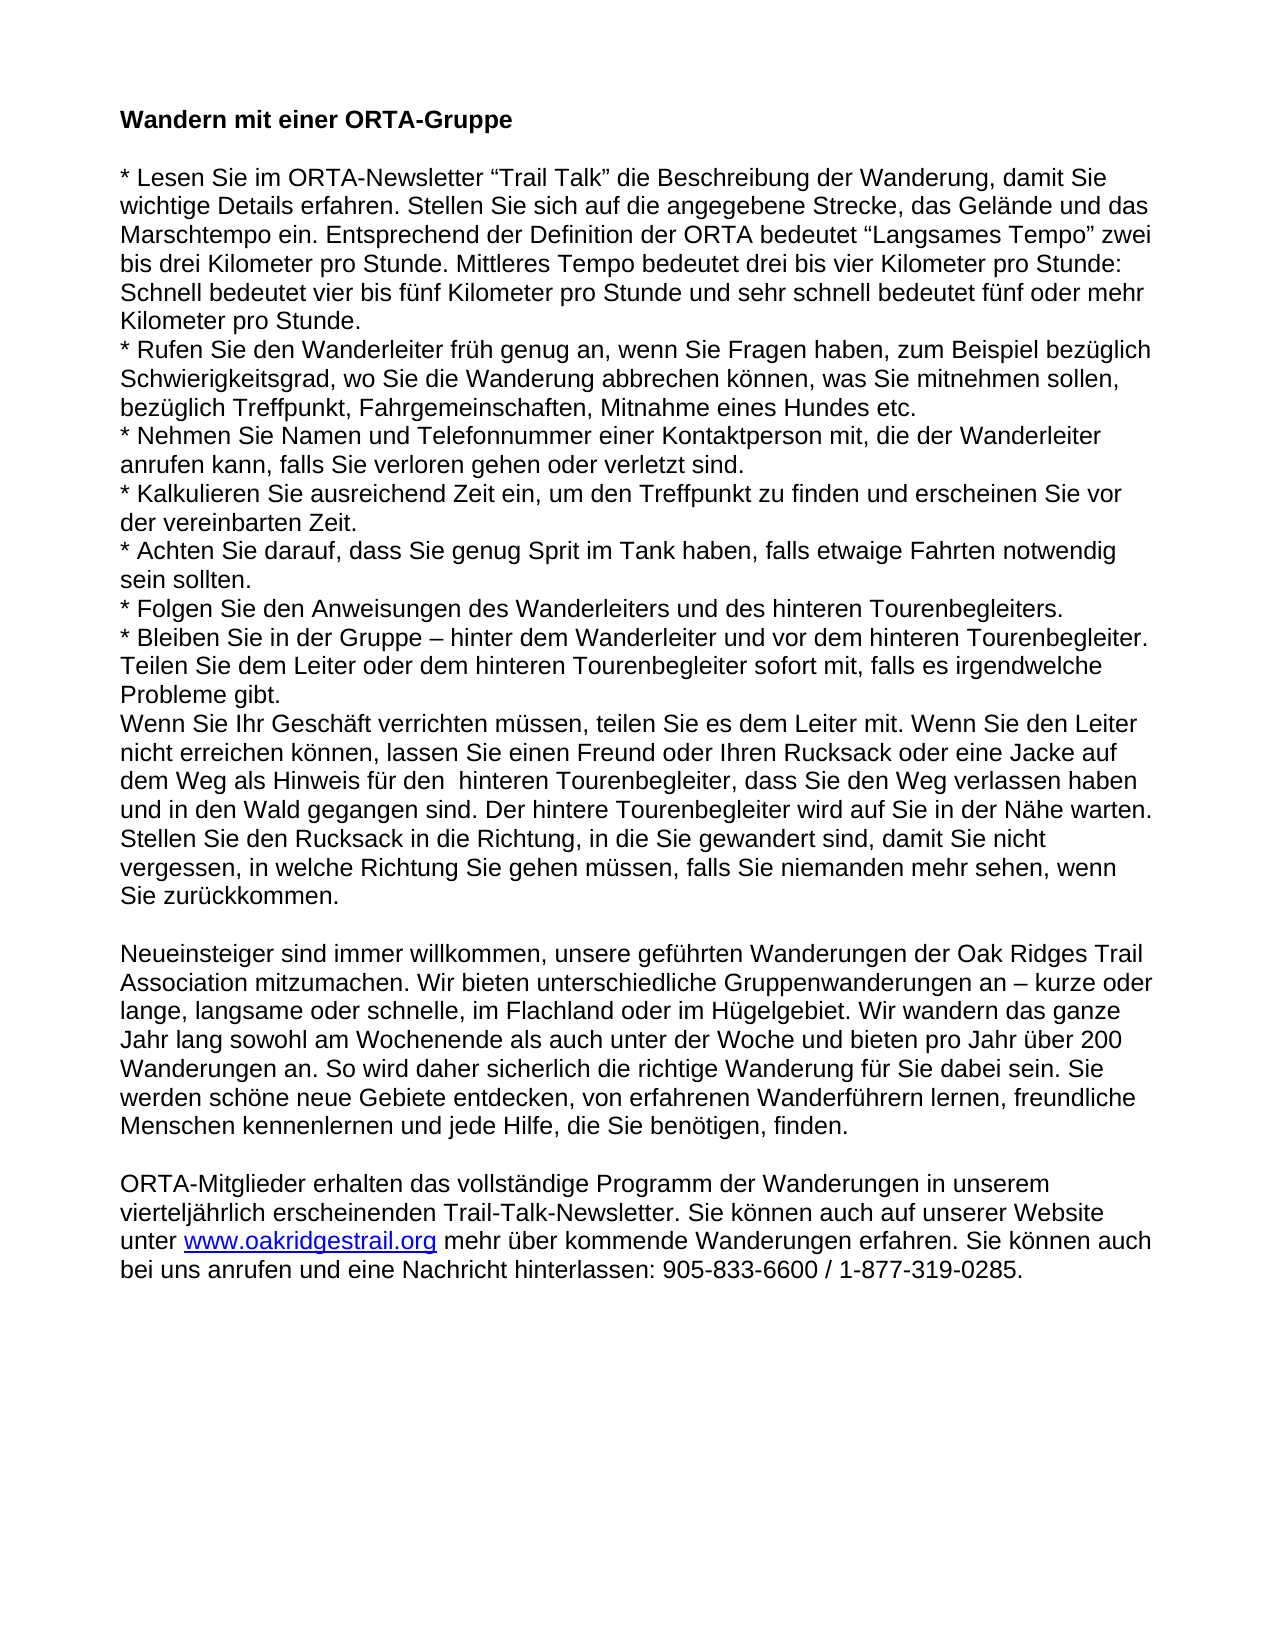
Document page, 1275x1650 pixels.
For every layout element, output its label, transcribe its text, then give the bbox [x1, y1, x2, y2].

text Neueinsteiger sind immer willkommen, unsere geführten Wanderungen der Oak Ridges Trail Association mitzumachen. Wir bieten unterschiedliche Gruppenwanderungen an – kurze oder lange, langsame oder schnelle, im Flachland oder im Hügelgebiet. Wir wandern das ganze Jahr lang sowohl am Wochenende als auch unter der Woche und bieten pro Jahr über 200 Wanderungen an. So wird daher sicherlich die richtige Wanderung für Sie dabei sein. Sie werden schöne neue Gebiete entdecken, von erfahrenen Wanderführern lernen, freundliche Menschen kennenlernen und jede Hilfe, die Sie benötigen, finden. [120, 939, 1155, 1140]
text Teilen Sie dem Leiter oder dem hinteren Tourenbegleiter sofort mit, falls es irgendwelche Probleme gibt. [120, 651, 1155, 709]
text * Nehmen Sie Namen und Telefonnummer einer Kontaktperson mit, die der Wanderleiter anrufen kann, falls Sie verloren gehen oder verletzt sind. [120, 421, 1155, 479]
text Wenn Sie Ihr Geschäft verrichten müssen, teilen Sie es dem Leiter mit. Wenn Sie den Leiter nicht erreichen können, lassen Sie einen Freund oder Ihren Rucksack oder eine Jacke auf dem Weg als Hinweis für den hinteren Tourenbegleiter, dass Sie den Weg verlassen haben und in den Wald gegangen sind. Der hintere Tourenbegleiter wird auf Sie in der Nähe warten. Stellen Sie den Rucksack in die Richtung, in die Sie gewandert sind, damit Sie nicht vergessen, in welche Richtung Sie gehen müssen, falls Sie niemanden mehr sehen, wenn Sie zurückkommen. [120, 709, 1155, 910]
text * Kalkulieren Sie ausreichend Zeit ein, um den Treffpunkt zu finden und erscheinen Sie vor der vereinbarten Zeit. [120, 479, 1155, 536]
subtitle Wandern mit einer ORTA-Gruppe [120, 105, 1155, 134]
text * Bleiben Sie in der Gruppe – hinter dem Wanderleiter und vor dem hinteren Tourenbegleiter. [120, 622, 1155, 651]
text * Rufen Sie den Wanderleiter früh genug an, wenn Sie Fragen haben, zum Beispiel bezüglich Schwierigkeitsgrad, wo Sie die Wanderung abbrechen können, was Sie mitnehmen sollen, bezüglich Treffpunkt, Fahrgemeinschaften, Mitnahme eines Hundes etc. [120, 335, 1155, 421]
text * Lesen Sie im ORTA-Newsletter “Trail Talk” die Beschreibung der Wanderung, damit Sie wichtige Details erfahren. Stellen Sie sich auf die angegebene Strecke, das Gelände und das Marschtempo ein. Entsprechend der Definition der ORTA bedeutet “Langsames Tempo” zwei bis drei Kilometer pro Stunde. Mittleres Tempo bedeutet drei bis vier Kilometer pro Stunde: Schnell bedeutet vier bis fünf Kilometer pro Stunde und sehr schnell bedeutet fünf oder mehr Kilometer pro Stunde. [120, 162, 1155, 335]
text ORTA-Mitglieder erhalten das vollständige Programm der Wanderungen in unserem vierteljährlich erscheinenden Trail-Talk-Newsletter. Sie können auch auf unserer Website unter www.oakridgestrail.org mehr über kommende Wanderungen erfahren. Sie können auch bei uns anrufen und eine Nachricht hinterlassen: 905-833-6600 / 1-877-319-0285. [120, 1169, 1155, 1284]
text * Folgen Sie den Anweisungen des Wanderleiters und des hinteren Tourenbegleiters. [120, 594, 1155, 622]
text * Achten Sie darauf, dass Sie genug Sprit im Tank haben, falls etwaige Fahrten notwendig sein sollten. [120, 536, 1155, 594]
